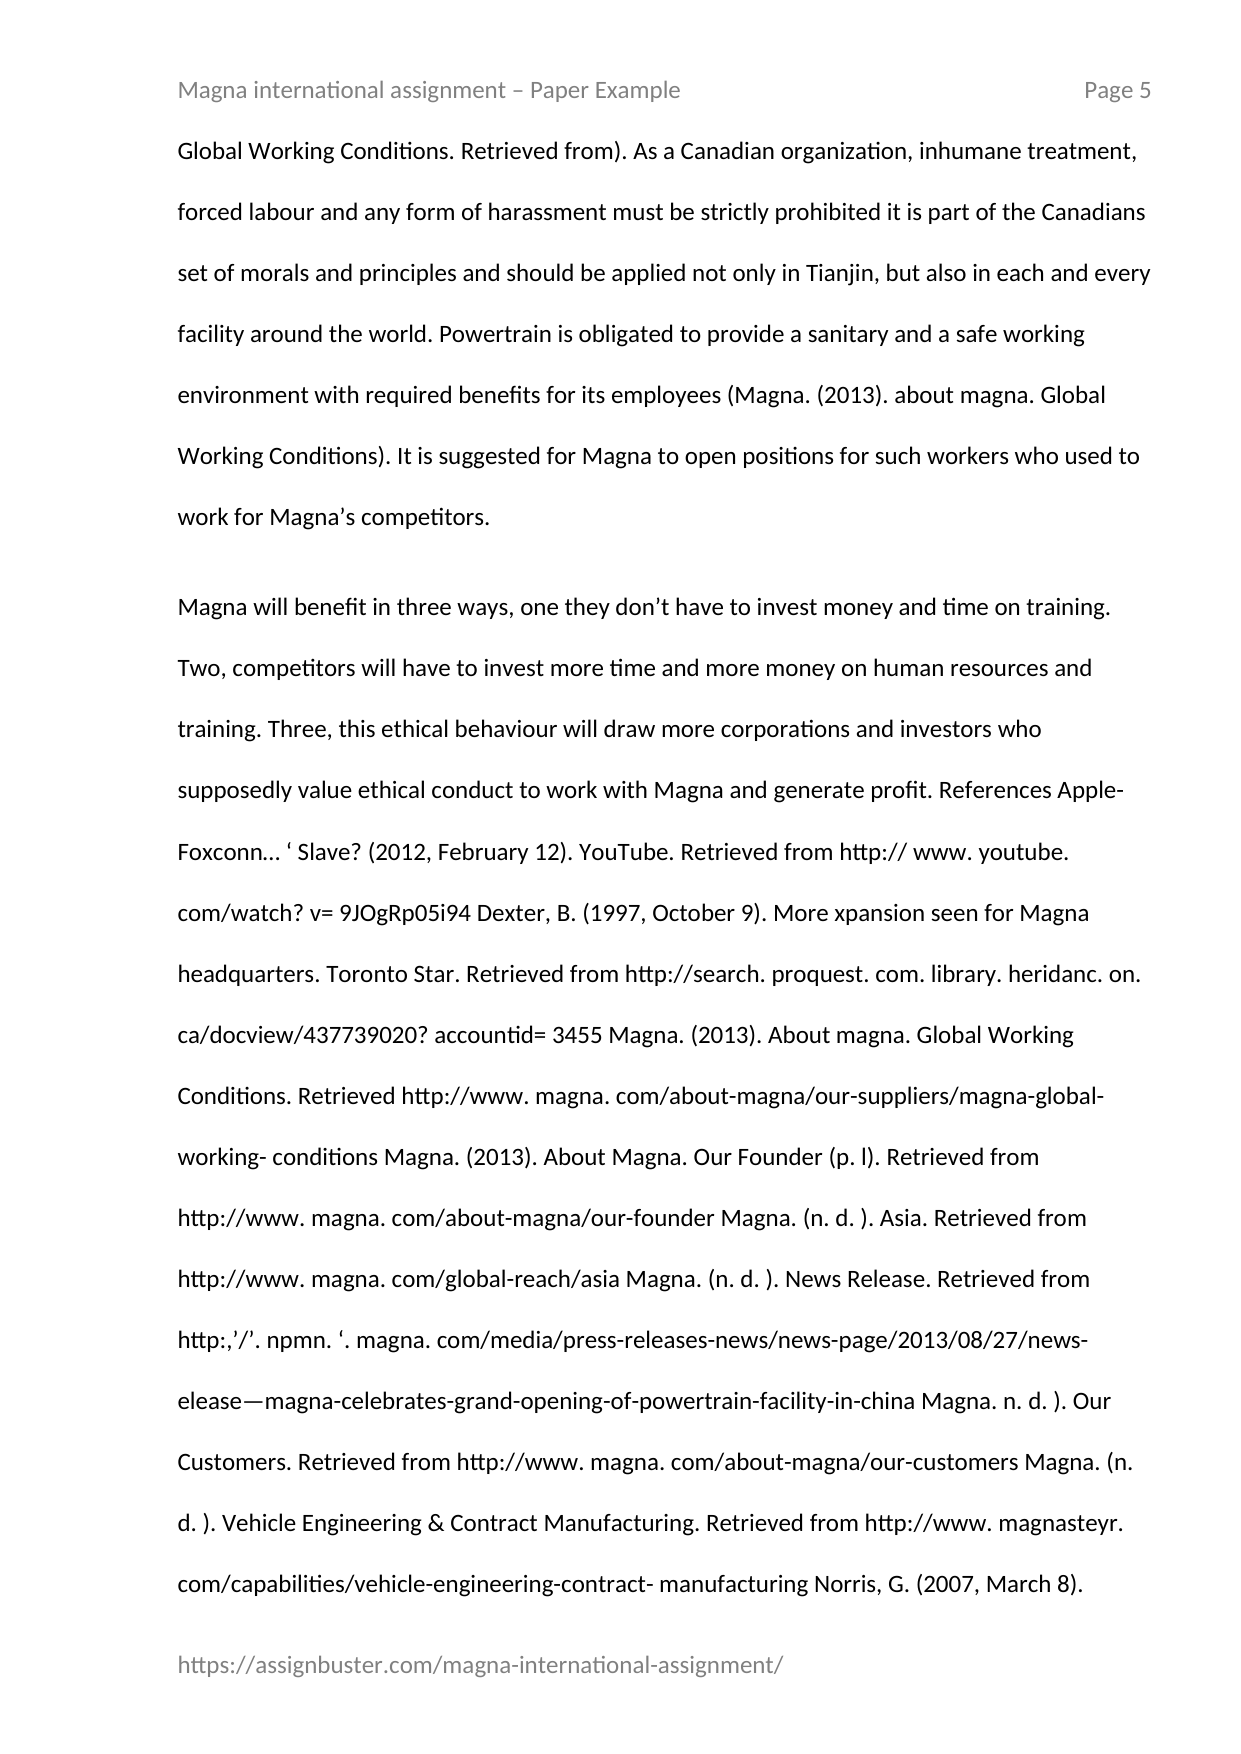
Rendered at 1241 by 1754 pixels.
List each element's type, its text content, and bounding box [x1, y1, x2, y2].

text Global Working Conditions. Retrieved from). As a Canadian organization, inhumane treatment, forced labour and any form of harassment must be strictly prohibited it is part of the Canadians set of morals and principles and should be applied not only in Tianjin, but also in each and every facility around the world. Powertrain is obligated to provide a sanitary and a safe working environment with required benefits for its employees (Magna. (2013). about magna. Global Working Conditions). It is suggested for Magna to open positions for such workers who used to work for Magna’s competitors. [177, 135, 1152, 532]
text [177, 592, 1152, 1599]
